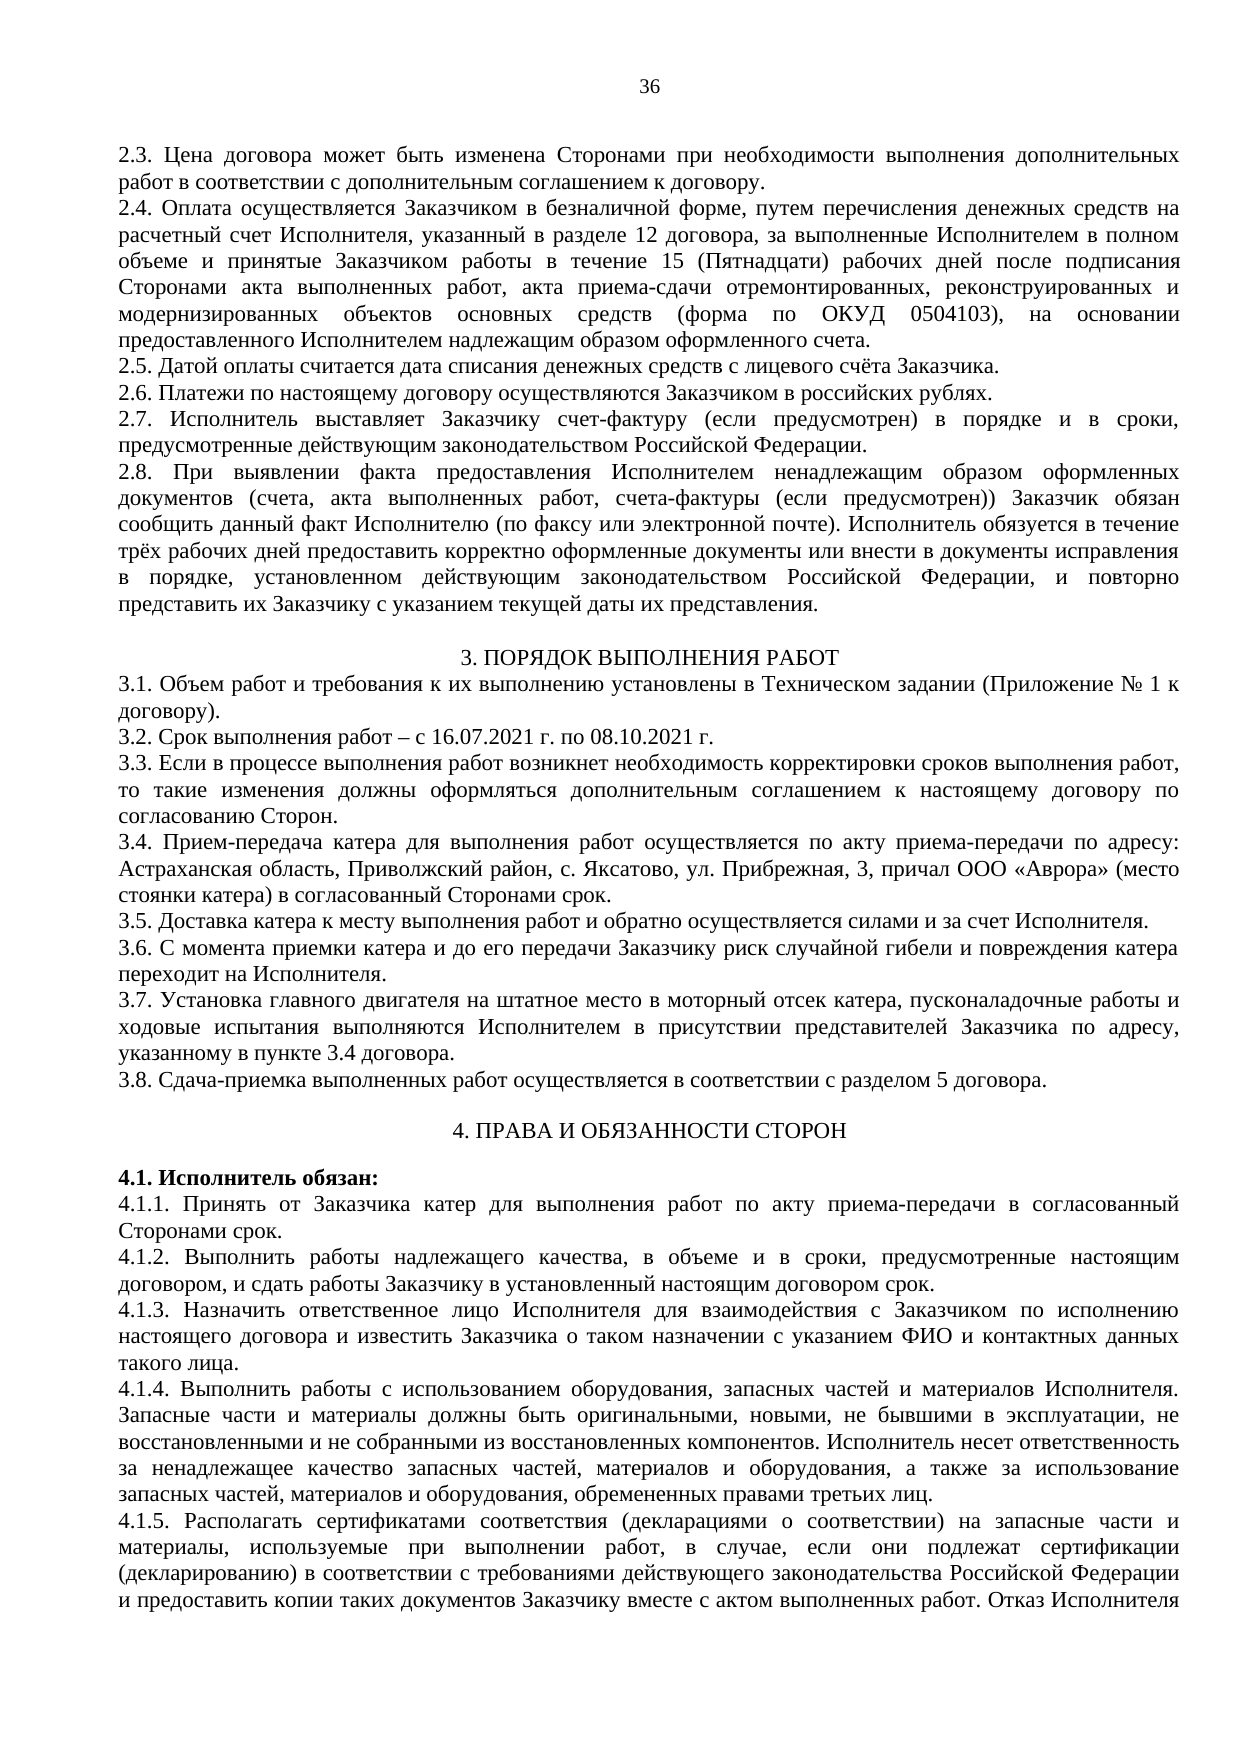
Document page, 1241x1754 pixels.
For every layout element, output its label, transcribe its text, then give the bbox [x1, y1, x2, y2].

text 4.1.1. Принять от Заказчика катер для выполнения работ по акту приема-передачи в согласованный Сторонами срок. [118, 1191, 1181, 1243]
text 3.6. С момента приемки катера и до его передачи Заказчику риск случайной гибели и повреждения катера переходит на Исполнителя. [118, 934, 1181, 987]
text 4.1.4. Выполнить работы с использованием оборудования, запасных частей и материалов Исполнителя. Запасные части и материалы должны быть оригинальными, новыми, не бывшими в эксплуатации, не восстановленными и не собранными из восстановленных компонентов. Исполнитель несет ответственность за ненадлежащее качество запасных частей, материалов и оборудования, а также за использование запасных частей, материалов и оборудования, обремененных правами третьих лиц. [118, 1375, 1181, 1507]
text 3.3. Если в процессе выполнения работ возникнет необходимость корректировки сроков выполнения работ, то такие изменения должны оформляться дополнительным соглашением к настоящему договору по согласованию Сторон. [118, 749, 1181, 828]
text 2.8. При выявлении факта предоставления Исполнителем ненадлежащим образом оформленных документов (счета, акта выполненных работ, счета-фактуры (если предусмотрен)) Заказчик обязан сообщить данный факт Исполнителю (по факсу или электронной почте). Исполнитель обязуется в течение трёх рабочих дней предоставить корректно оформленные документы или внести в документы исправления в порядке, установленном действующим законодательством Российской Федерации, и повторно представить их Заказчику с указанием текущей даты их представления. [118, 458, 1181, 618]
text 4.1.3. Назначить ответственное лицо Исполнителя для взаимодействия с Заказчиком по исполнению настоящего договора и известить Заказчика о таком назначении с указанием ФИО и контактных данных такого лица. [118, 1296, 1181, 1375]
text 3.8. Сдача-приемка выполненных работ осуществляется в соответствии с разделом 5 договора. [118, 1066, 1181, 1092]
text 3. ПОРЯДОК ВЫПОЛНЕНИЯ РАБОТ [118, 644, 1181, 670]
text 2.4. Оплата осуществляется Заказчиком в безналичной форме, путем перечисления денежных средств на расчетный счет Исполнителя, указанный в разделе 12 договора, за выполненные Исполнителем в полном объеме и принятые Заказчиком работы в течение 15 (Пятнадцати) рабочих дней после подписания Сторонами акта выполненных работ, акта приема-сдачи отремонтированных, реконструированных и модернизированных объектов основных средств (форма по ОКУД 0504103), на основании предоставленного Исполнителем надлежащим образом оформленного счета. [118, 194, 1181, 352]
text 2.5. Датой оплаты считается дата списания денежных средств с лицевого счёта Заказчика. [118, 352, 1181, 379]
text 3.5. Доставка катера к месту выполнения работ и обратно осуществляется силами и за счет Исполнителя. [118, 907, 1181, 934]
text 3.4. Прием-передача катера для выполнения работ осуществляется по акту приема-передачи по адресу: Астраханская область, Приволжский район, с. Яксатово, ул. Прибрежная, 3, причал ООО «Аврора» (место стоянки катера) в согласованный Сторонами срок. [118, 828, 1181, 907]
text 4.1.2. Выполнить работы надлежащего качества, в объеме и в сроки, предусмотренные настоящим договором, и сдать работы Заказчику в установленный настоящим договором срок. [118, 1243, 1181, 1296]
text 2.7. Исполнитель выставляет Заказчику счет-фактуру (если предусмотрен) в порядке и в сроки, предусмотренные действующим законодательством Российской Федерации. [118, 405, 1181, 458]
text 3.1. Объем работ и требования к их выполнению установлены в Техническом задании (Приложение № 1 к договору). [118, 670, 1181, 723]
text 2.3. Цена договора может быть изменена Сторонами при необходимости выполнения дополнительных работ в соответствии с дополнительным соглашением к договору. [118, 142, 1181, 194]
text 2.6. Платежи по настоящему договору осуществляются Заказчиком в российских рублях. [118, 379, 1181, 405]
text 3.7. Установка главного двигателя на штатное место в моторный отсек катера, пусконаладочные работы и ходовые испытания выполняются Исполнителем в присутствии представителей Заказчика по адресу, указанному в пункте 3.4 договора. [118, 987, 1181, 1066]
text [118, 1507, 1181, 1612]
text 4. ПРАВА И ОБЯЗАННОСТИ СТОРОН [118, 1117, 1181, 1143]
text 4.1. Исполнитель обязан: [118, 1164, 1181, 1191]
text 3.2. Срок выполнения работ – с 16.07.2021 г. по 08.10.2021 г. [118, 723, 1181, 749]
